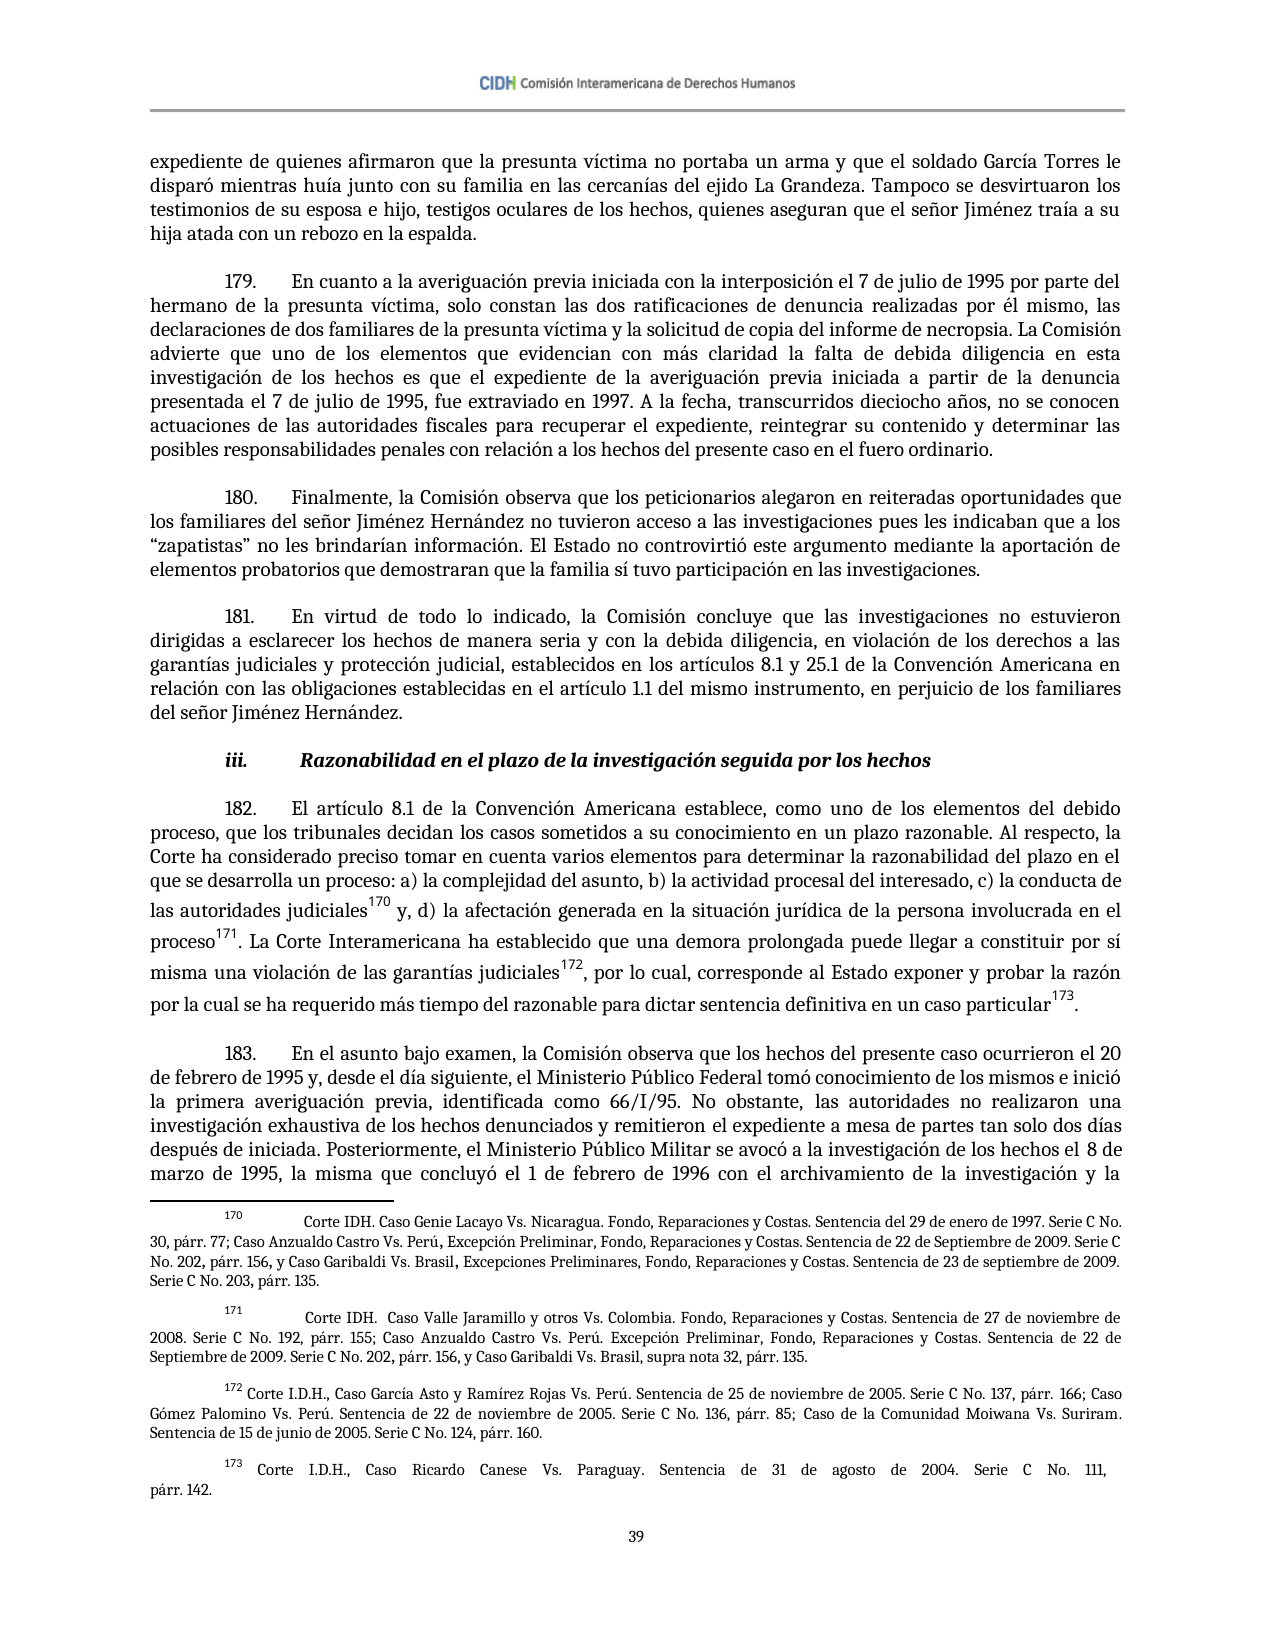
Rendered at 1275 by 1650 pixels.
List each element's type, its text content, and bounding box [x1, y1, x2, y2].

picture [474, 75, 798, 92]
subtitle Razonabilidad en el plazo de la investigación seguida por los hechos [225, 749, 1122, 773]
list El artículo 8.1 de la Convención Americana establece, como uno de los elementos del debido proceso, que los tribunales decidan los casos sometidos a su conocimiento en un plazo razonable. Al respecto, la Corte ha considerado preciso tomar en cuenta varios elementos para determinar la razonabilidad del plazo en el que se desarrolla un proceso: a) la complejidad del asunto, b) la actividad procesal del interesado, c) la conducta de las autoridades judiciales y, d) la afectación generada en la situación jurídica de la persona involucrada en el proceso. La Corte Interamericana ha establecido que una demora prolongada puede llegar a constituir por sí misma una violación de las garantías judiciales, por lo cual, corresponde al Estado exponer y probar la razón por la cual se ha requerido más tiempo del razonable para dictar sentencia definitiva en un caso particular. [150, 797, 1122, 1018]
list Finalmente, la Comisión observa que los peticionarios alegaron en reiteradas oportunidades que los familiares del señor Jiménez Hernández no tuvieron acceso a las investigaciones pues les indicaban que a los “zapatistas” no les brindarían información. El Estado no controvirtió este argumento mediante la aportación de elementos probatorios que demostraran que la familia sí tuvo participación en las investigaciones. [150, 485, 1122, 581]
list En cuanto a la averiguación previa iniciada con la interposición el 7 de julio de 1995 por parte del hermano de la presunta víctima, solo constan las dos ratificaciones de denuncia realizadas por él mismo, las declaraciones de dos familiares de la presunta víctima y la solicitud de copia del informe de necropsia. La Comisión advierte que uno de los elementos que evidencian con más claridad la falta de debida diligencia en esta investigación de los hechos es que el expediente de la averiguación previa iniciada a partir de la denuncia presentada el 7 de julio de 1995, fue extraviado en 1997. A la fecha, transcurridos dieciocho años, no se conocen actuaciones de las autoridades fiscales para recuperar el expediente, reintegrar su contenido y determinar las posibles responsabilidades penales con relación a los hechos del presente caso en el fuero ordinario. [150, 270, 1122, 461]
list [150, 1042, 1122, 1185]
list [150, 150, 1122, 246]
list En virtud de todo lo indicado, la Comisión concluye que las investigaciones no estuvieron dirigidas a esclarecer los hechos de manera seria y con la debida diligencia, en violación de los derechos a las garantías judiciales y protección judicial, establecidos en los artículos 8.1 y 25.1 de la Convención Americana en relación con las obligaciones establecidas en el artículo 1.1 del mismo instrumento, en perjuicio de los familiares del señor Jiménez Hernández. [150, 605, 1122, 725]
